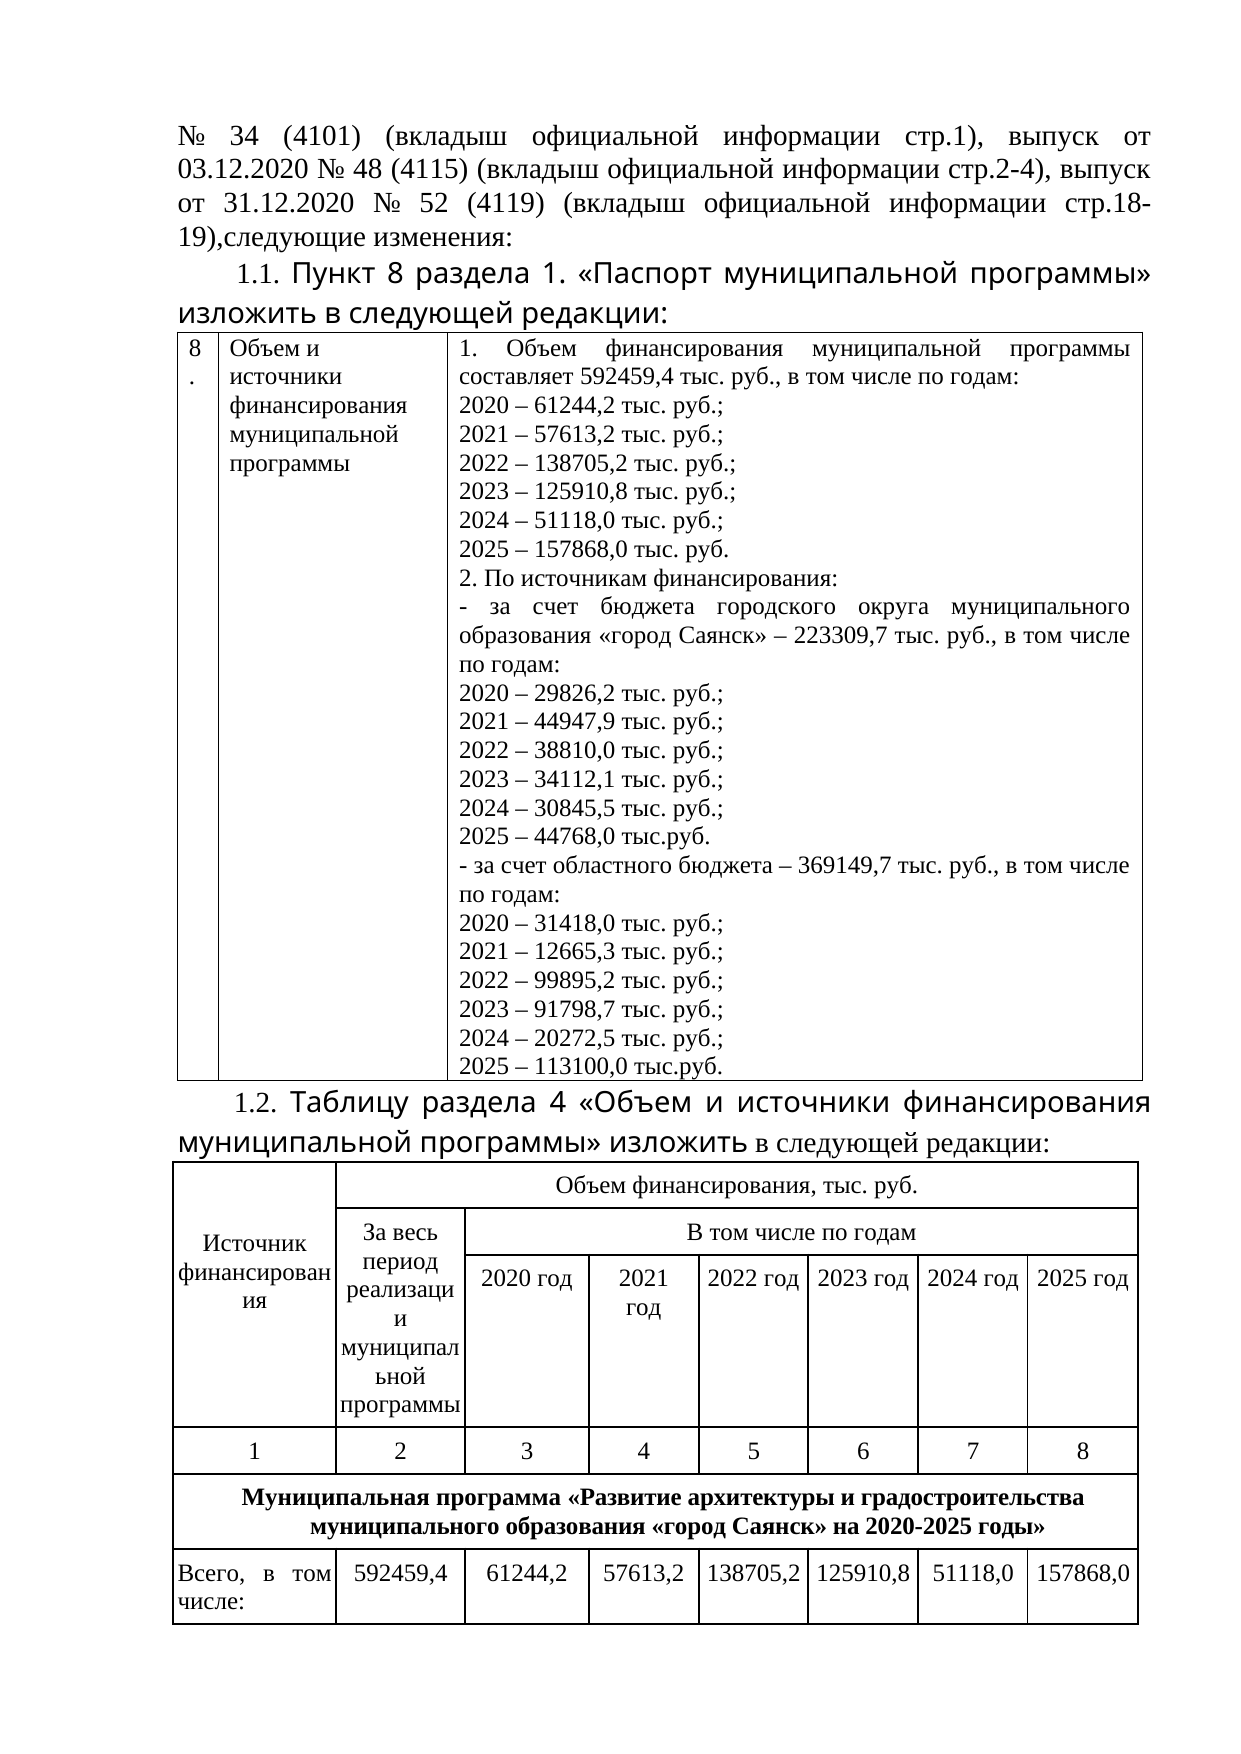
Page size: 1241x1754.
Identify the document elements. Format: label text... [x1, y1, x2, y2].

table_cell 138705,2 [700, 1550, 807, 1623]
table_header Объем финансирования, тыс. руб. [337, 1163, 1137, 1207]
table_cell 3 [466, 1428, 588, 1472]
table_cell 57613,2 [590, 1550, 698, 1623]
table_header 8. [178, 333, 218, 1080]
table_header Источник финансирования [174, 1163, 335, 1426]
table_cell 6 [809, 1428, 917, 1472]
table_cell Муниципальная программа «Развитие архитектуры и градостроительства муниципального образования «город Саянск» на 2020-2025 годы» [174, 1475, 1137, 1548]
text 1.1. Пункт 8 раздела 1. «Паспорт муниципальной программы» изложить в следующей редакции: [177, 252, 1152, 332]
table_cell 592459,4 [337, 1550, 464, 1623]
table_cell 2023 год [809, 1256, 917, 1426]
table_cell 5 [700, 1428, 807, 1472]
table_cell 51118,0 [919, 1550, 1027, 1623]
table_cell В том числе по годам [466, 1209, 1137, 1253]
table_cell 2021 год [590, 1256, 698, 1426]
table_header Объем и источники финансирования муниципальной программы [219, 333, 447, 1080]
text 1.2. Таблицу раздела 4 «Объем и источники финансирования муниципальной программы» изложить в следующей редакции: [177, 1081, 1152, 1161]
table_cell 4 [590, 1428, 698, 1472]
table_cell 61244,2 [466, 1550, 588, 1623]
table_cell За весь период реализации муниципальной программы [337, 1209, 464, 1426]
table_cell Всего, в том числе: [174, 1550, 335, 1623]
table_cell 125910,8 [809, 1550, 917, 1623]
table_cell 2024 год [919, 1256, 1027, 1426]
table_cell 8 [1028, 1428, 1137, 1472]
table_cell 2022 год [700, 1256, 807, 1426]
table_cell 7 [919, 1428, 1027, 1472]
table_cell 2025 год [1028, 1256, 1137, 1426]
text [177, 118, 1152, 252]
table_cell 2020 год [466, 1256, 588, 1426]
table_cell 1 [174, 1428, 335, 1472]
table_cell 2 [337, 1428, 464, 1472]
table_cell 157868,0 [1028, 1550, 1137, 1623]
table_header 1. Объем финансирования муниципальной программы составляет 592459,4 тыс. руб., в том числе по годам: 2020 – 61244,2 тыс. руб.; 2021 – 57613,2 тыс. руб.; 2022 – 138705,2 тыс. руб.; 2023 – 125910,8 тыс. руб.; 2024 – 51118,0 тыс. руб.; 2025 – 157868,0 тыс. руб. 2. По источникам финансирования: - за счет бюджета городского округа муниципального образования «город Саянск» – 223309,7 тыс. руб., в том числе по годам: 2020 – 29826,2 тыс. руб.; 2021 – 44947,9 тыс. руб.; 2022 – 38810,0 тыс. руб.; 2023 – 34112,1 тыс. руб.; 2024 – 30845,5 тыс. руб.; 2025 – 44768,0 тыс.руб. - за счет областного бюджета – 369149,7 тыс. руб., в том числе по годам: 2020 – 31418,0 тыс. руб.; 2021 – 12665,3 тыс. руб.; 2022 – 99895,2 тыс. руб.; 2023 – 91798,7 тыс. руб.; 2024 – 20272,5 тыс. руб.; 2025 – 113100,0 тыс.руб. [448, 333, 1142, 1080]
